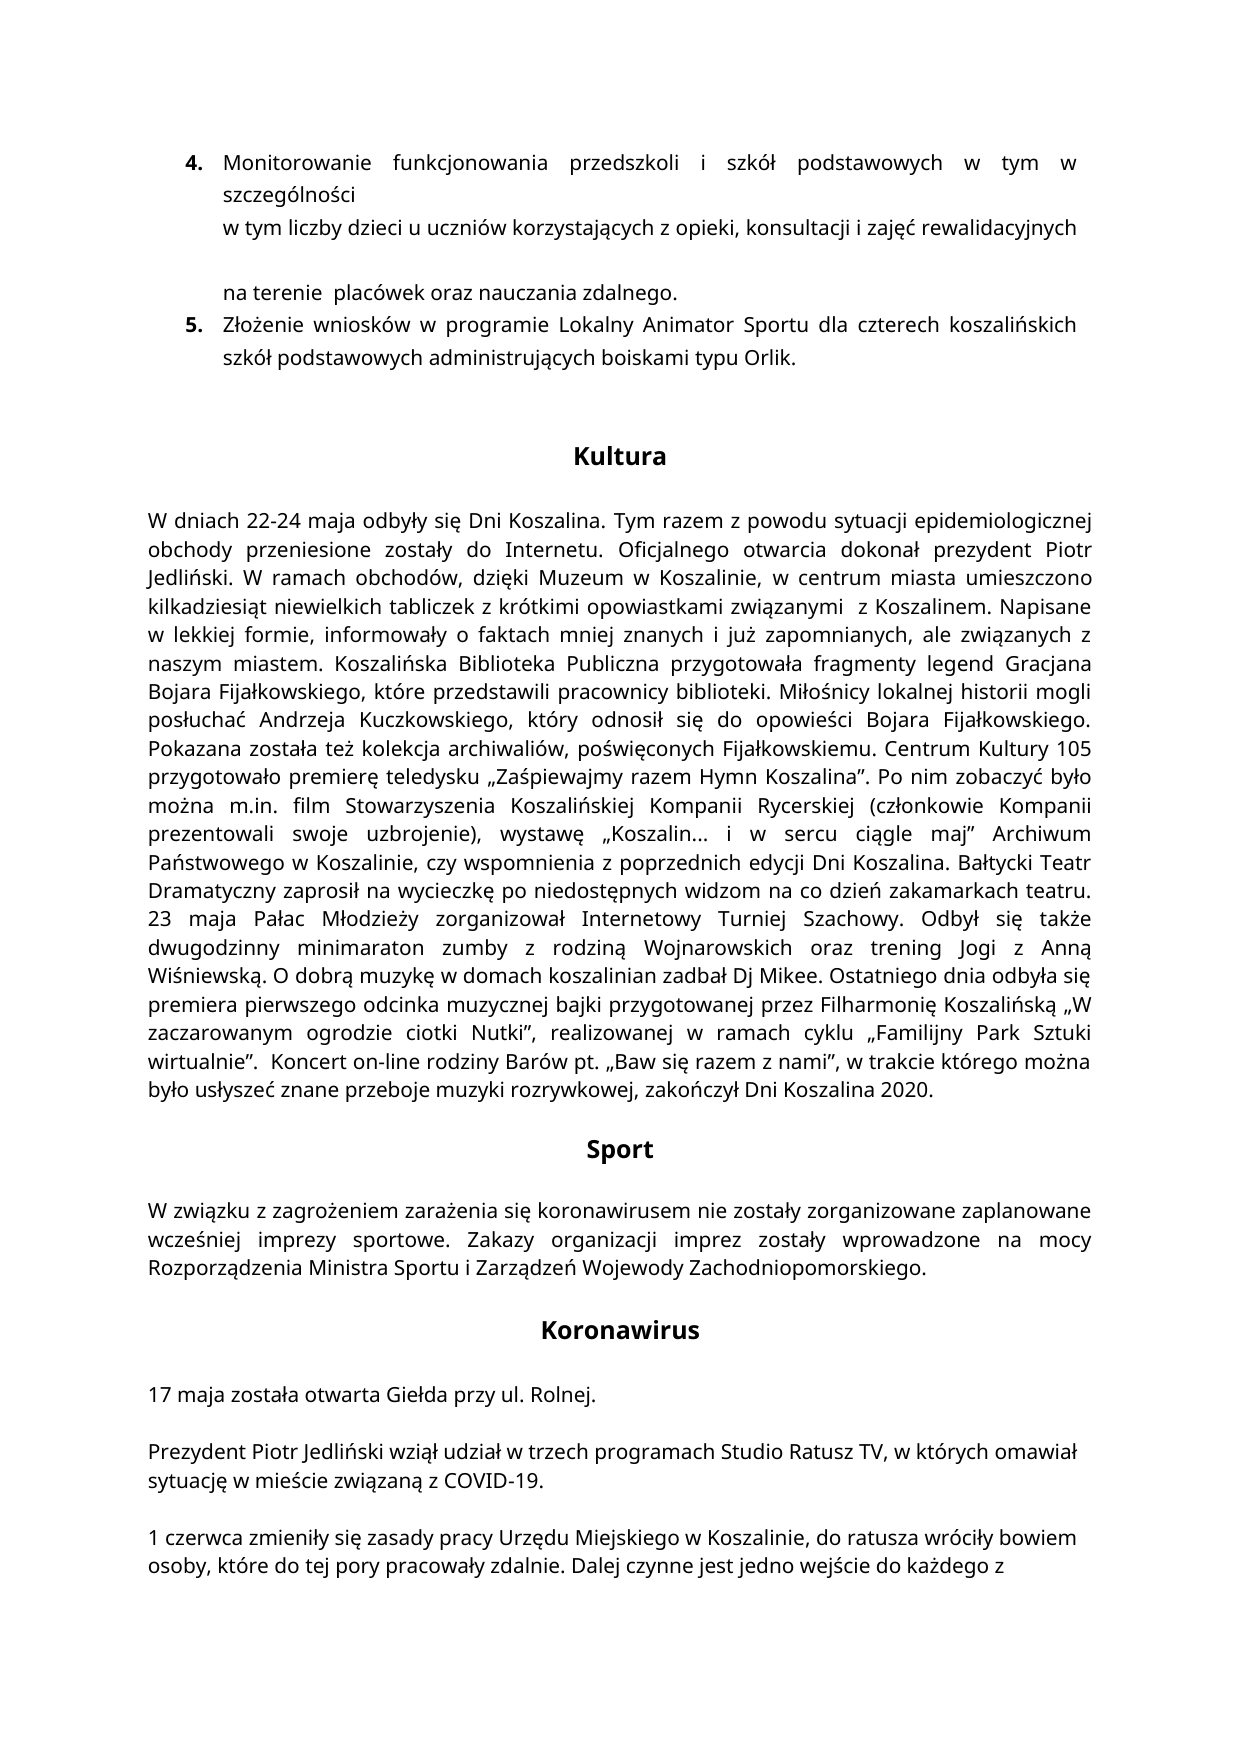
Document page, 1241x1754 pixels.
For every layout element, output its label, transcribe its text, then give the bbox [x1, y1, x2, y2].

text Prezydent Piotr Jedliński wziął udział w trzech programach Studio Ratusz TV, w których omawiał sytuację w mieście związaną z COVID-19. [148, 1437, 1093, 1494]
subtitle Kultura [148, 438, 1093, 472]
subtitle Sport [148, 1132, 1093, 1166]
text Koronawirus [148, 1312, 1093, 1347]
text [148, 1523, 1093, 1580]
list Złożenie wniosków w programie Lokalny Animator Sportu dla czterech koszalińskich szkół podstawowych administrujących boiskami typu Orlik. [185, 311, 1078, 372]
list Monitorowanie funkcjonowania przedszkoli i szkół podstawowych w tym w szczególności w tym liczby dzieci u uczniów korzystających z opieki, konsultacji i zajęć rewalidacyjnych na terenie placówek oraz nauczania zdalnego. [185, 148, 1078, 306]
text 17 maja została otwarta Giełda przy ul. Rolnej. [148, 1381, 1093, 1409]
text W związku z zagrożeniem zarażenia się koronawirusem nie zostały zorganizowane zaplanowane wcześniej imprezy sportowe. Zakazy organizacji imprez zostały wprowadzone na mocy Rozporządzenia Ministra Sportu i Zarządzeń Wojewody Zachodniopomorskiego. [148, 1197, 1093, 1282]
text W dniach 22-24 maja odbyły się Dni Koszalina. Tym razem z powodu sytuacji epidemiologicznej obchody przeniesione zostały do Internetu. Oficjalnego otwarcia dokonał prezydent Piotr Jedliński. W ramach obchodów, dzięki Muzeum w Koszalinie, w centrum miasta umieszczono kilkadziesiąt niewielkich tabliczek z krótkimi opowiastkami związanymi z Koszalinem. Napisane w lekkiej formie, informowały o faktach mniej znanych i już zapomnianych, ale związanych z naszym miastem. Koszalińska Biblioteka Publiczna przygotowała fragmenty legend Gracjana Bojara Fijałkowskiego, które przedstawili pracownicy biblioteki. Miłośnicy lokalnej historii mogli posłuchać Andrzeja Kuczkowskiego, który odnosił się do opowieści Bojara Fijałkowskiego. Pokazana została też kolekcja archiwaliów, poświęconych Fijałkowskiemu. Centrum Kultury 105 przygotowało premierę teledysku „Zaśpiewajmy razem Hymn Koszalina”. Po nim zobaczyć było można m.in. film Stowarzyszenia Koszalińskiej Kompanii Rycerskiej (członkowie Kompanii prezentowali swoje uzbrojenie), wystawę „Koszalin... i w sercu ciągle maj” Archiwum Państwowego w Koszalinie, czy wspomnienia z poprzednich edycji Dni Koszalina. Bałtycki Teatr Dramatyczny zaprosił na wycieczkę po niedostępnych widzom na co dzień zakamarkach teatru. 23 maja Pałac Młodzieży zorganizował Internetowy Turniej Szachowy. Odbył się także dwugodzinny minimaraton zumby z rodziną Wojnarowskich oraz trening Jogi z Anną Wiśniewską. O dobrą muzykę w domach koszalinian zadbał Dj Mikee. Ostatniego dnia odbyła się premiera pierwszego odcinka muzycznej bajki przygotowanej przez Filharmonię Koszalińską „W zaczarowanym ogrodzie ciotki Nutki”, realizowanej w ramach cyklu „Familijny Park Sztuki wirtualnie”. Koncert on-line rodziny Barów pt. „Baw się razem z nami”, w trakcie którego można było usłyszeć znane przeboje muzyki rozrywkowej, zakończył Dni Koszalina 2020. [148, 649, 1093, 1104]
